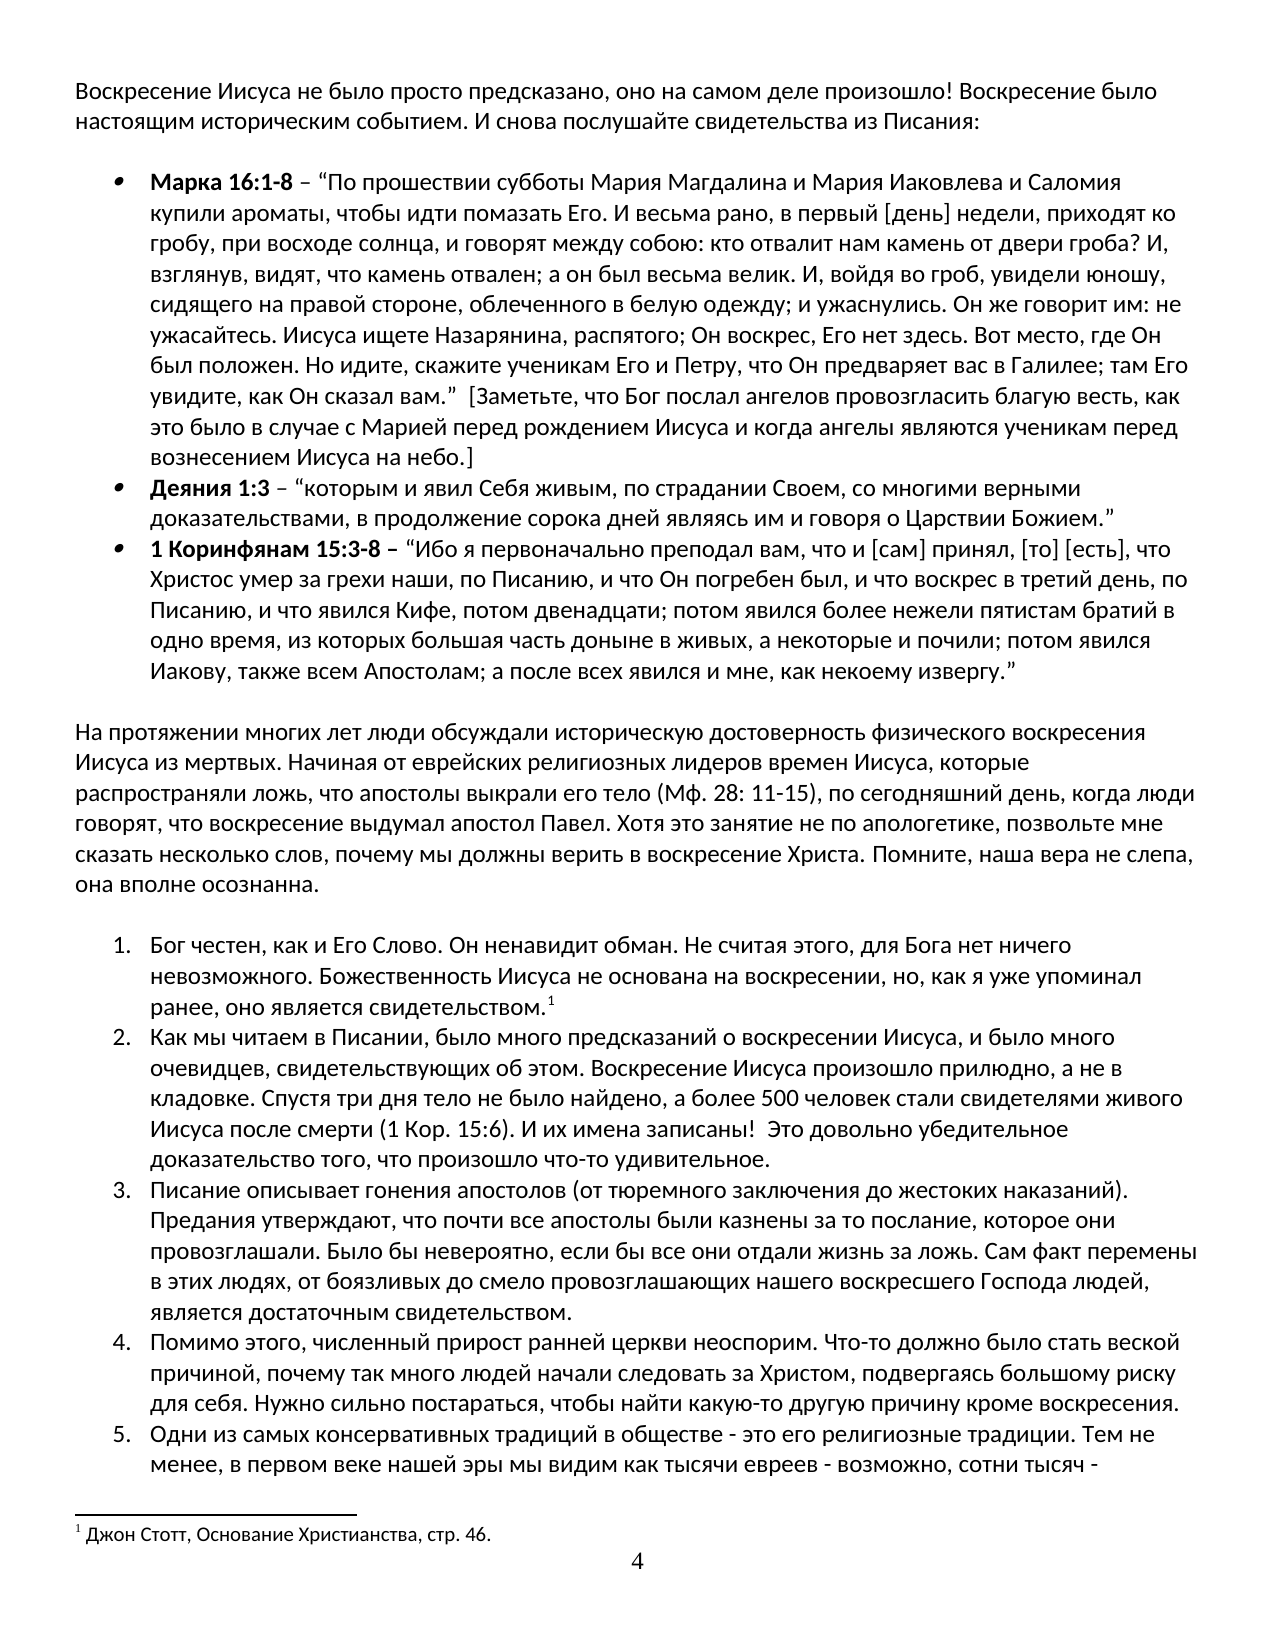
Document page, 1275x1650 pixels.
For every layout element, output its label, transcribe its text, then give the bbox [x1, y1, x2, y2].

list Деяния 1:3 – “которым и явил Себя живым, по страдании Своем, со многими верными доказательствами, в продолжение сорока дней являясь им и говоря о Царствии Божием.” [112, 472, 1200, 533]
text Воскресение Иисуса не было просто предсказано, оно на самом деле произошло! Воскресение было настоящим историческим событием. И снова послушайте свидетельства из Писания: [75, 75, 1200, 136]
list Марка 16:1-8 – “По прошествии субботы Мария Магдалина и Мария Иаковлева и Саломия купили ароматы, чтобы идти помазать Его. И весьма рано, в первый [день] недели, приходят ко гробу, при восходе солнца, и говорят между собою: кто отвалит нам камень от двери гроба? И, взглянув, видят, что камень отвален; а он был весьма велик. И, войдя во гроб, увидели юношу, сидящего на правой стороне, облеченного в белую одежду; и ужаснулись. Он же говорит им: не ужасайтесь. Иисуса ищете Назарянина, распятого; Он воскрес, Его нет здесь. Вот место, где Он был положен. Но идите, скажите ученикам Его и Петру, что Он предваряет вас в Галилее; там Его увидите, как Он сказал вам.” [Заметьте, что Бог послал ангелов провозгласить благую весть, как это было в случае с Марией перед рождением Иисуса и когда ангелы являются ученикам перед вознесением Иисуса на небо.] [112, 167, 1200, 472]
list Бог честен, как и Его Слово. Он ненавидит обман. Не считая этого, для Бога нет ничего невозможного. Божественность Иисуса не основана на воскресении, но, как я уже упоминал ранее, оно является свидетельством. [112, 929, 1200, 1021]
text На протяжении многих лет люди обсуждали историческую достоверность физического воскресения Иисуса из мертвых. Начиная от еврейских религиозных лидеров времен Иисуса, которые распространяли ложь, что апостолы выкрали его тело (Мф. 28: 11-15), по сегодняшний день, когда люди говорят, что воскресение выдумал апостол Павел. Хотя это занятие не по апологетике, позвольте мне сказать несколько слов, почему мы должны верить в воскресение Христа. Помните, наша вера не слепа, она вполне осознанна. [75, 716, 1200, 899]
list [112, 1418, 1200, 1479]
list 1 Коринфянам 15:3-8 – “Ибо я первоначально преподал вам, что и [сам] принял, [то] [есть], что Христос умер за грехи наши, по Писанию, и что Он погребен был, и что воскрес в третий день, по Писанию, и что явился Кифе, потом двенадцати; потом явился более нежели пятистам братий в одно время, из которых большая часть доныне в живых, а некоторые и почили; потом явился Иакову, также всем Апостолам; а после всех явился и мне, как некоему извергу.” [112, 533, 1200, 685]
list Помимо этого, численный прирост ранней церкви неоспорим. Что-то должно было стать веской причиной, почему так много людей начали следовать за Христом, подвергаясь большому риску для себя. Нужно сильно постараться, чтобы найти какую-то другую причину кроме воскресения. [112, 1326, 1200, 1418]
list Как мы читаем в Писании, было много предсказаний о воскресении Иисуса, и было много очевидцев, свидетельствующих об этом. Воскресение Иисуса произошло прилюдно, а не в кладовке. Спустя три дня тело не было найдено, а более 500 человек стали свидетелями живого Иисуса после смерти (1 Кор. 15:6). И их имена записаны! Это довольно убедительное доказательство того, что произошло что-то удивительное. [112, 1021, 1200, 1174]
list Писание описывает гонения апостолов (от тюремного заключения до жестоких наказаний). Предания утверждают, что почти все апостолы были казнены за то послание, которое они провозглашали. Было бы невероятно, если бы все они отдали жизнь за ложь. Сам факт перемены в этих людях, от боязливых до смело провозглашающих нашего воскресшего Господа людей, является достаточным свидетельством. [112, 1174, 1200, 1326]
